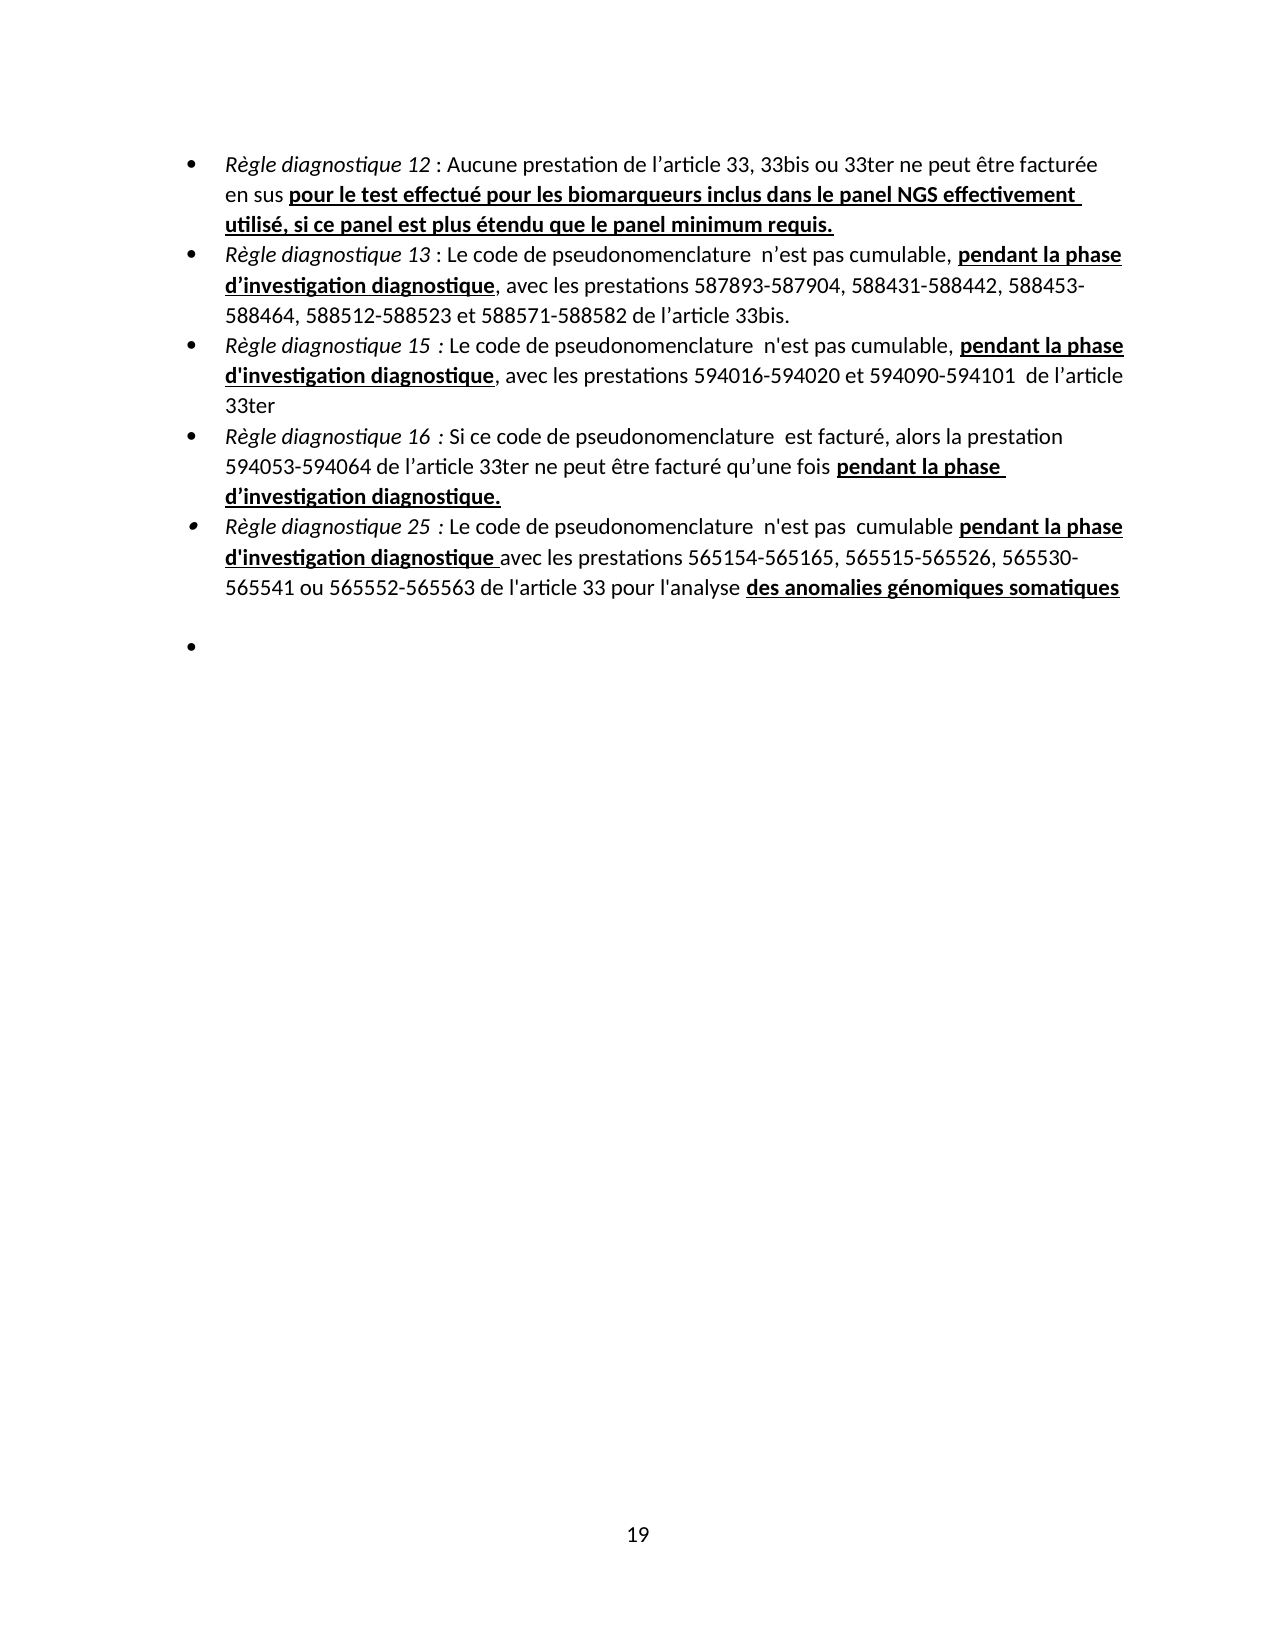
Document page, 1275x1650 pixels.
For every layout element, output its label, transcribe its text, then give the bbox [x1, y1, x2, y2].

list Règle diagnostique 16 : Si ce code de pseudonomenclature est facturé, alors la prestation 594053-594064 de l’article 33ter ne peut être facturé qu’une fois pendant la phase d’investigation diagnostique. [187, 422, 1125, 510]
list Règle diagnostique 15 : Le code de pseudonomenclature n'est pas cumulable, pendant la phase d'investigation diagnostique, avec les prestations 594016-594020 et 594090-594101 de l’article 33ter [187, 331, 1125, 420]
list Règle diagnostique 25 : Le code de pseudonomenclature n'est pas cumulable pendant la phase d'investigation diagnostique avec les prestations 565154-565165, 565515-565526, 565530-565541 ou 565552-565563 de l'article 33 pour l'analyse des anomalies génomiques somatiques [187, 512, 1125, 601]
list Règle diagnostique 13 : Le code de pseudonomenclature n’est pas cumulable, pendant la phase d’investigation diagnostique, avec les prestations 587893-587904, 588431-588442, 588453-588464, 588512-588523 et 588571-588582 de l’article 33bis. [187, 241, 1125, 329]
list Règle diagnostique 12 : Aucune prestation de l’article 33, 33bis ou 33ter ne peut être facturée en sus pour le test effectué pour les biomarqueurs inclus dans le panel NGS effectivement utilisé, si ce panel est plus étendu que le panel minimum requis. [187, 150, 1125, 238]
